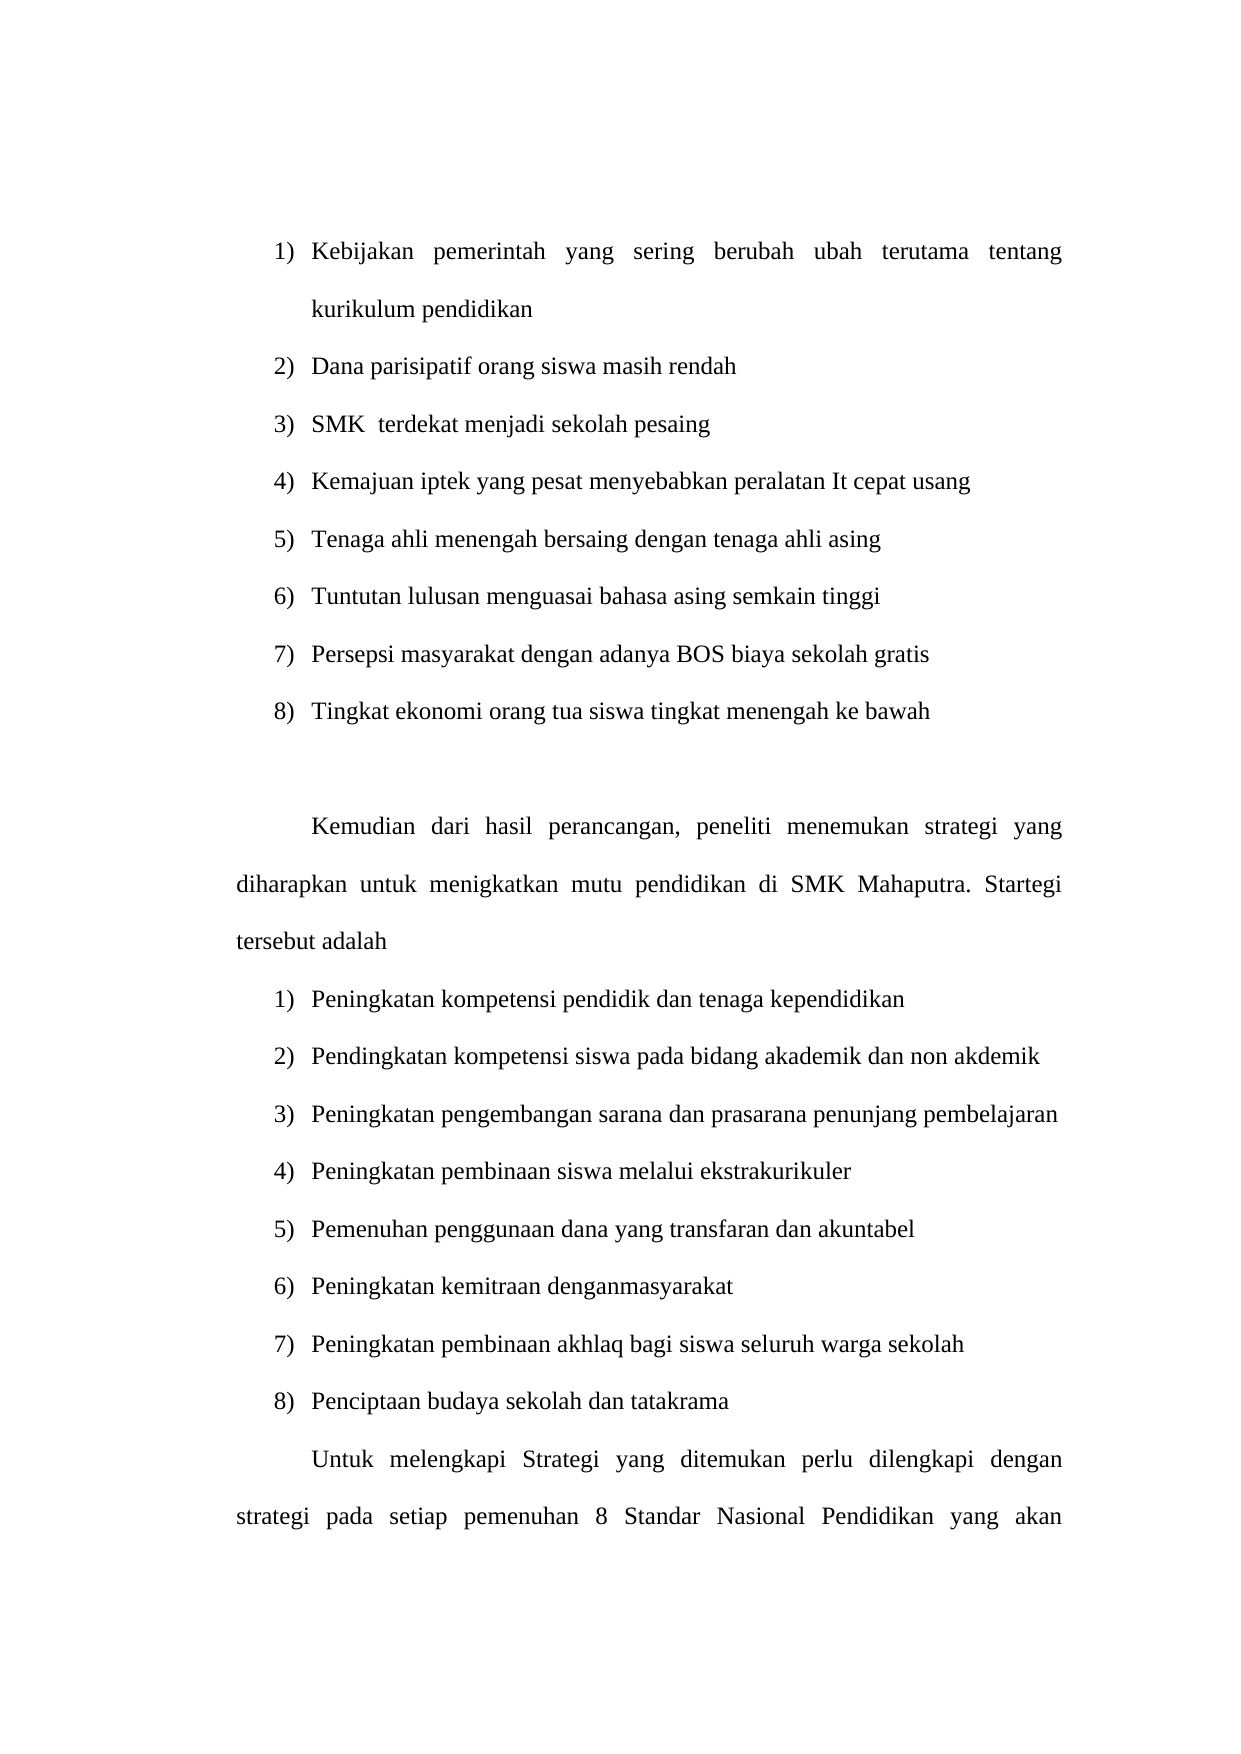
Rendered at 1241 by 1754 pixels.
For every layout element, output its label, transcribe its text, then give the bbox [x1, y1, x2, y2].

list Penciptaan budaya sekolah dan tatakrama [274, 1386, 1063, 1415]
list Peningkatan kemitraan denganmasyarakat [274, 1271, 1063, 1300]
list Peningkatan kompetensi pendidik dan tenaga kependidikan [274, 984, 1063, 1012]
list Peningkatan pembinaan akhlaq bagi siswa seluruh warga sekolah [274, 1329, 1063, 1357]
list Tuntutan lulusan menguasai bahasa asing semkain tinggi [274, 581, 1063, 610]
list Peningkatan pembinaan siswa melalui ekstrakurikuler [274, 1156, 1063, 1185]
list Tenaga ahli menengah bersaing dengan tenaga ahli asing [274, 524, 1063, 552]
list Pendingkatan kompetensi siswa pada bidang akademik dan non akdemik [274, 1041, 1063, 1070]
list Kemajuan iptek yang pesat menyebabkan peralatan It cepat usang [274, 466, 1063, 495]
list Pemenuhan penggunaan dana yang transfaran dan akuntabel [274, 1214, 1063, 1242]
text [236, 1444, 1063, 1530]
list Peningkatan pengembangan sarana dan prasarana penunjang pembelajaran [274, 1099, 1063, 1127]
list Tingkat ekonomi orang tua siswa tingkat menengah ke bawah [274, 696, 1063, 725]
list SMK terdekat menjadi sekolah pesaing [274, 409, 1063, 437]
list Dana parisipatif orang siswa masih rendah [274, 351, 1063, 380]
list Persepsi masyarakat dengan adanya BOS biaya sekolah gratis [274, 639, 1063, 667]
text Kemudian dari hasil perancangan, peneliti menemukan strategi yang diharapkan untuk menigkatkan mutu pendidikan di SMK Mahaputra. Startegi tersebut adalah [236, 811, 1063, 955]
list Kebijakan pemerintah yang sering berubah ubah terutama tentang kurikulum pendidikan [274, 236, 1063, 322]
